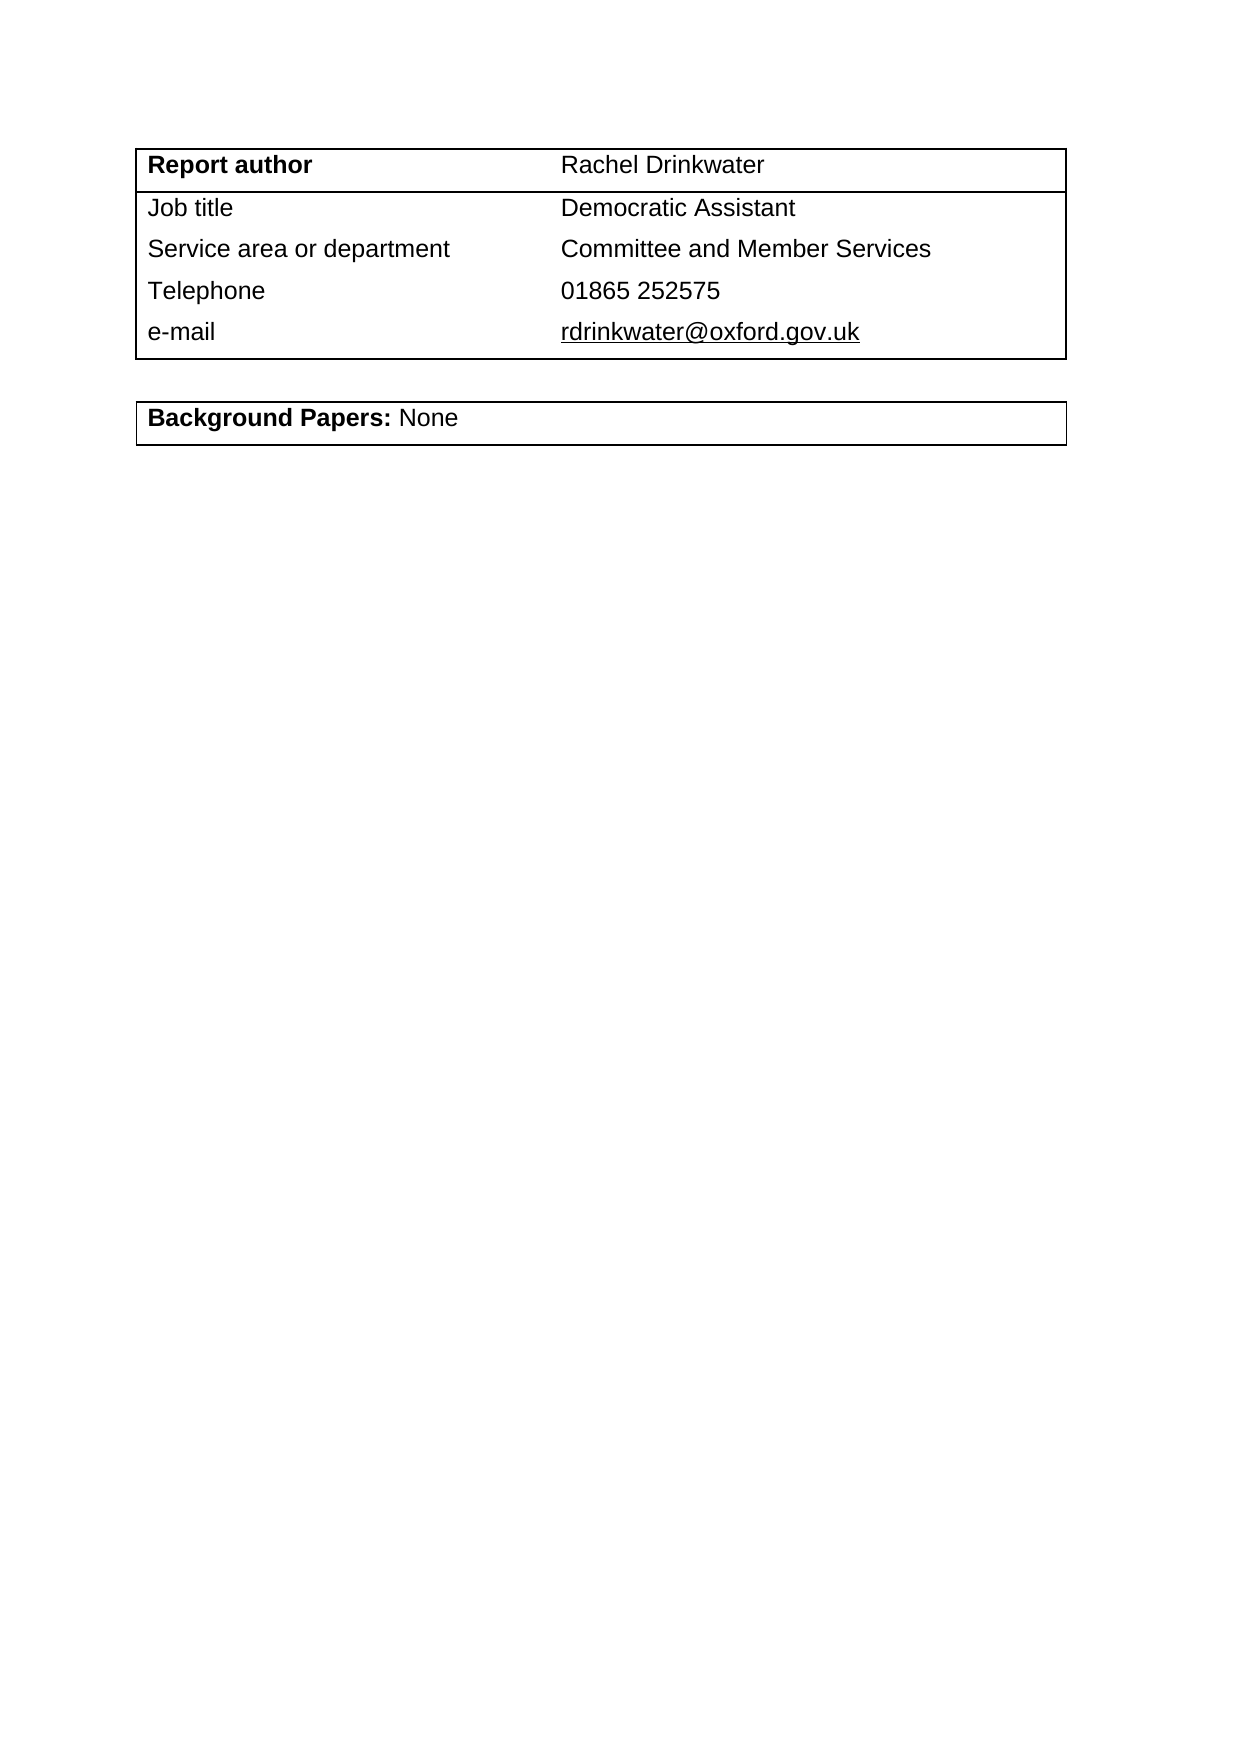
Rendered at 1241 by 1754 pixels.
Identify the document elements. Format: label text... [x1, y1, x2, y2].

table_cell Job title [137, 193, 549, 234]
table_cell 01865 252575 [549, 276, 1065, 317]
table_header Background Papers: None [137, 403, 1066, 444]
table_cell rdrinkwater@oxford.gov.uk [549, 317, 1065, 358]
table_header Report author [137, 150, 549, 191]
table_cell Telephone [137, 276, 549, 317]
table_cell e-mail [137, 317, 549, 358]
table_cell Committee and Member Services [549, 234, 1065, 276]
table_cell Democratic Assistant [549, 193, 1065, 234]
table_cell Service area or department [137, 234, 549, 276]
table_header Rachel Drinkwater [549, 150, 1065, 191]
